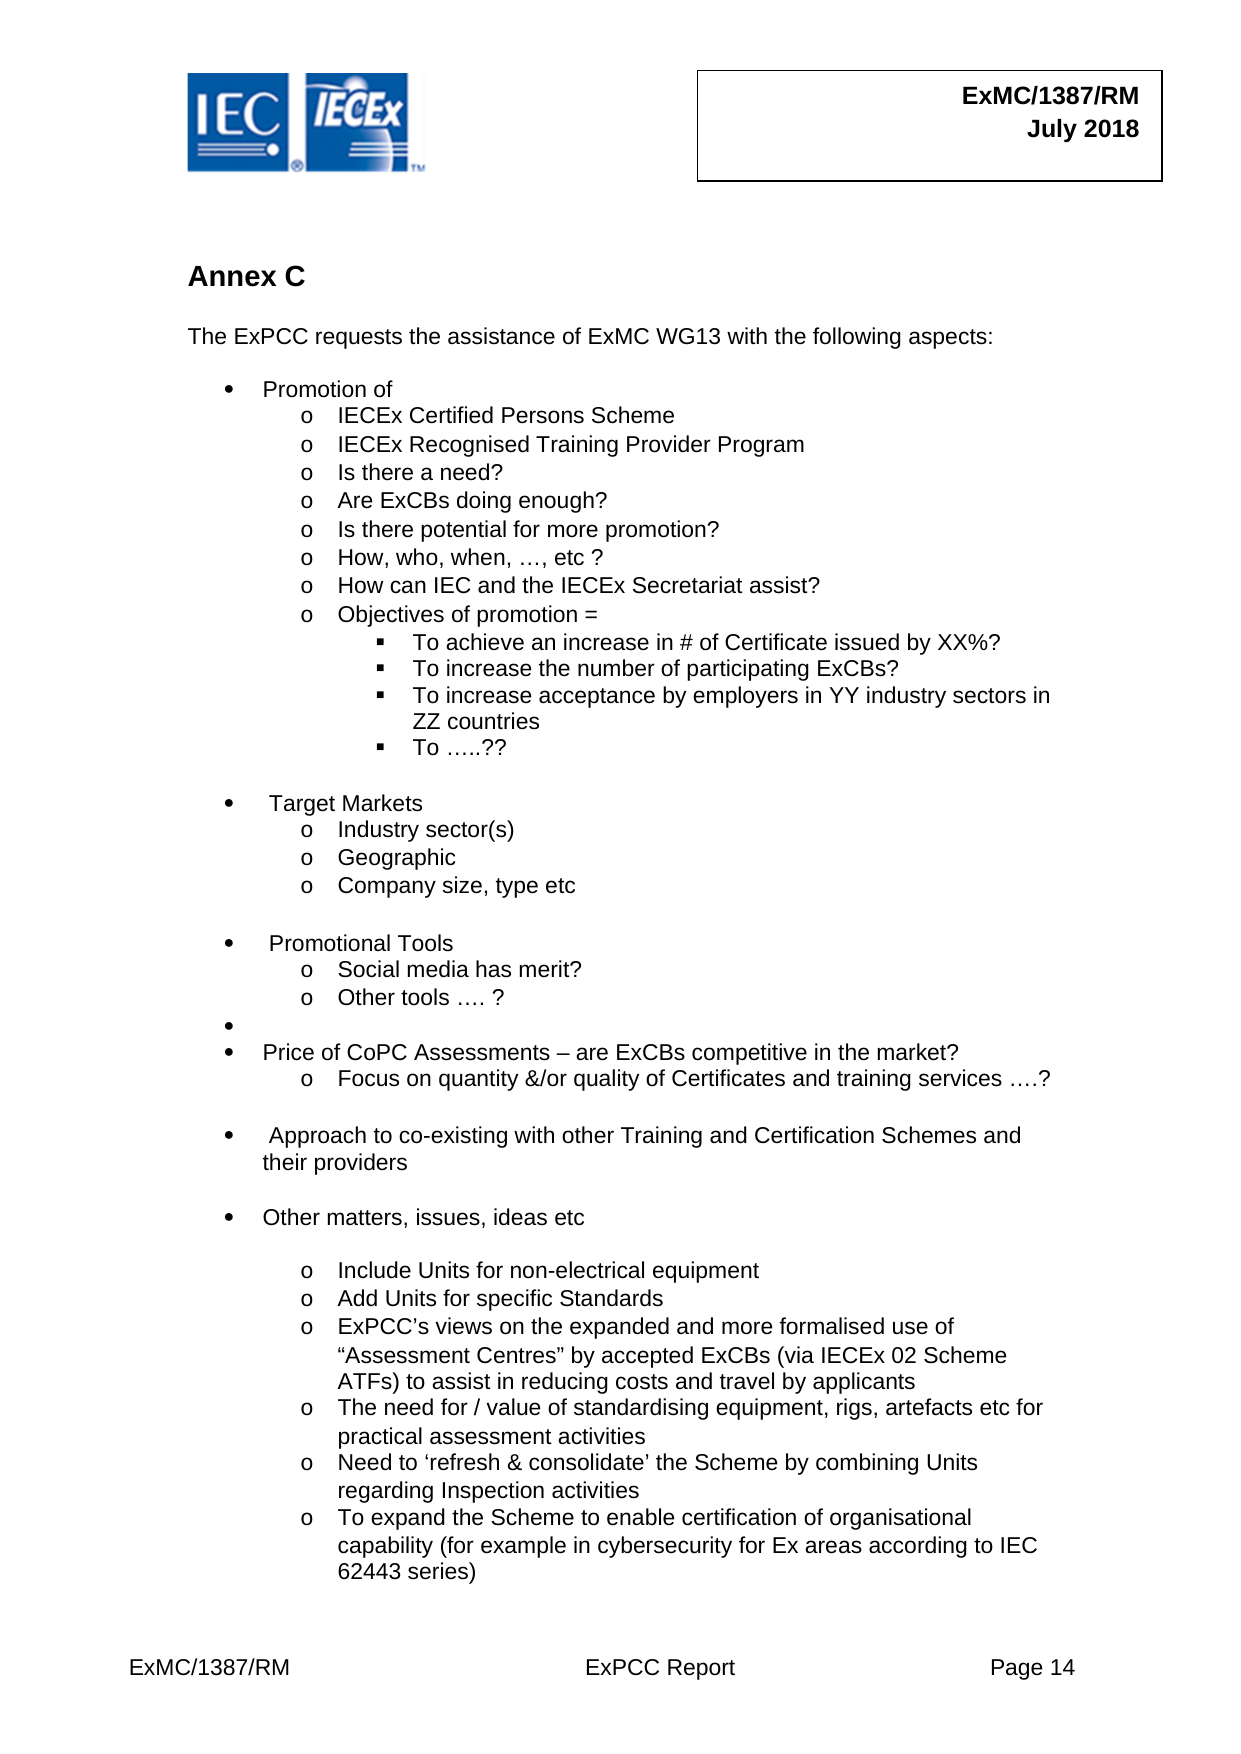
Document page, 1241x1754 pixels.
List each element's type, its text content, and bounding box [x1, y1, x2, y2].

list Social media has merit? [300, 956, 1053, 984]
list Target Markets [225, 789, 1053, 816]
list To increase the number of participating ExCBs? [375, 655, 1053, 682]
list Is there potential for more promotion? [300, 516, 1053, 544]
list IECEx Recognised Training Provider Program [300, 431, 1053, 459]
list The need for / value of standardising equipment, rigs, artefacts etc for practical assessment activities [300, 1394, 1053, 1449]
list How can IEC and the IECEx Secretariat assist? [300, 572, 1053, 601]
list Need to ‘refresh & consolidate’ the Scheme by combining Units regarding Inspection activities [300, 1449, 1053, 1504]
list Add Units for specific Standards [300, 1285, 1053, 1313]
list To …..?? [375, 734, 1053, 761]
picture [187, 73, 429, 176]
list Other matters, issues, ideas etc [225, 1204, 1053, 1230]
list Industry sector(s) [300, 816, 1053, 844]
list Focus on quantity &/or quality of Certificates and training services ….? [300, 1065, 1053, 1094]
list ExPCC’s views on the expanded and more formalised use of “Assessment Centres” by accepted ExCBs (via IECEx 02 Scheme ATFs) to assist in reducing costs and travel by applicants [300, 1313, 1053, 1394]
list To expand the Scheme to enable certification of organisational capability (for example in cybersecurity for Ex areas according to IEC 62443 series) [300, 1504, 1053, 1585]
list To increase acceptance by employers in YY industry sectors in ZZ countries [375, 682, 1053, 734]
list Is there a need? [300, 459, 1053, 487]
list Annex C [187, 259, 1053, 293]
list Geographic [300, 844, 1053, 872]
text The ExPCC requests the assistance of ExMC WG13 with the following aspects: [187, 323, 1053, 349]
list Promotion of [225, 376, 1053, 402]
list Objectives of promotion = [300, 601, 1053, 629]
list Promotional Tools [225, 929, 1053, 956]
list Company size, type etc [300, 872, 1053, 901]
list Include Units for non-electrical equipment [300, 1257, 1053, 1285]
list How, who, when, …, etc ? [300, 544, 1053, 572]
list To achieve an increase in # of Certificate issued by XX%? [375, 629, 1053, 655]
list Approach to co-existing with other Training and Certification Schemes and their providers [225, 1122, 1053, 1175]
list IECEx Certified Persons Scheme [300, 402, 1053, 431]
list Other tools …. ? [300, 984, 1053, 1013]
list Price of CoPC Assessments – are ExCBs competitive in the market? [225, 1039, 1053, 1065]
list Are ExCBs doing enough? [300, 487, 1053, 516]
